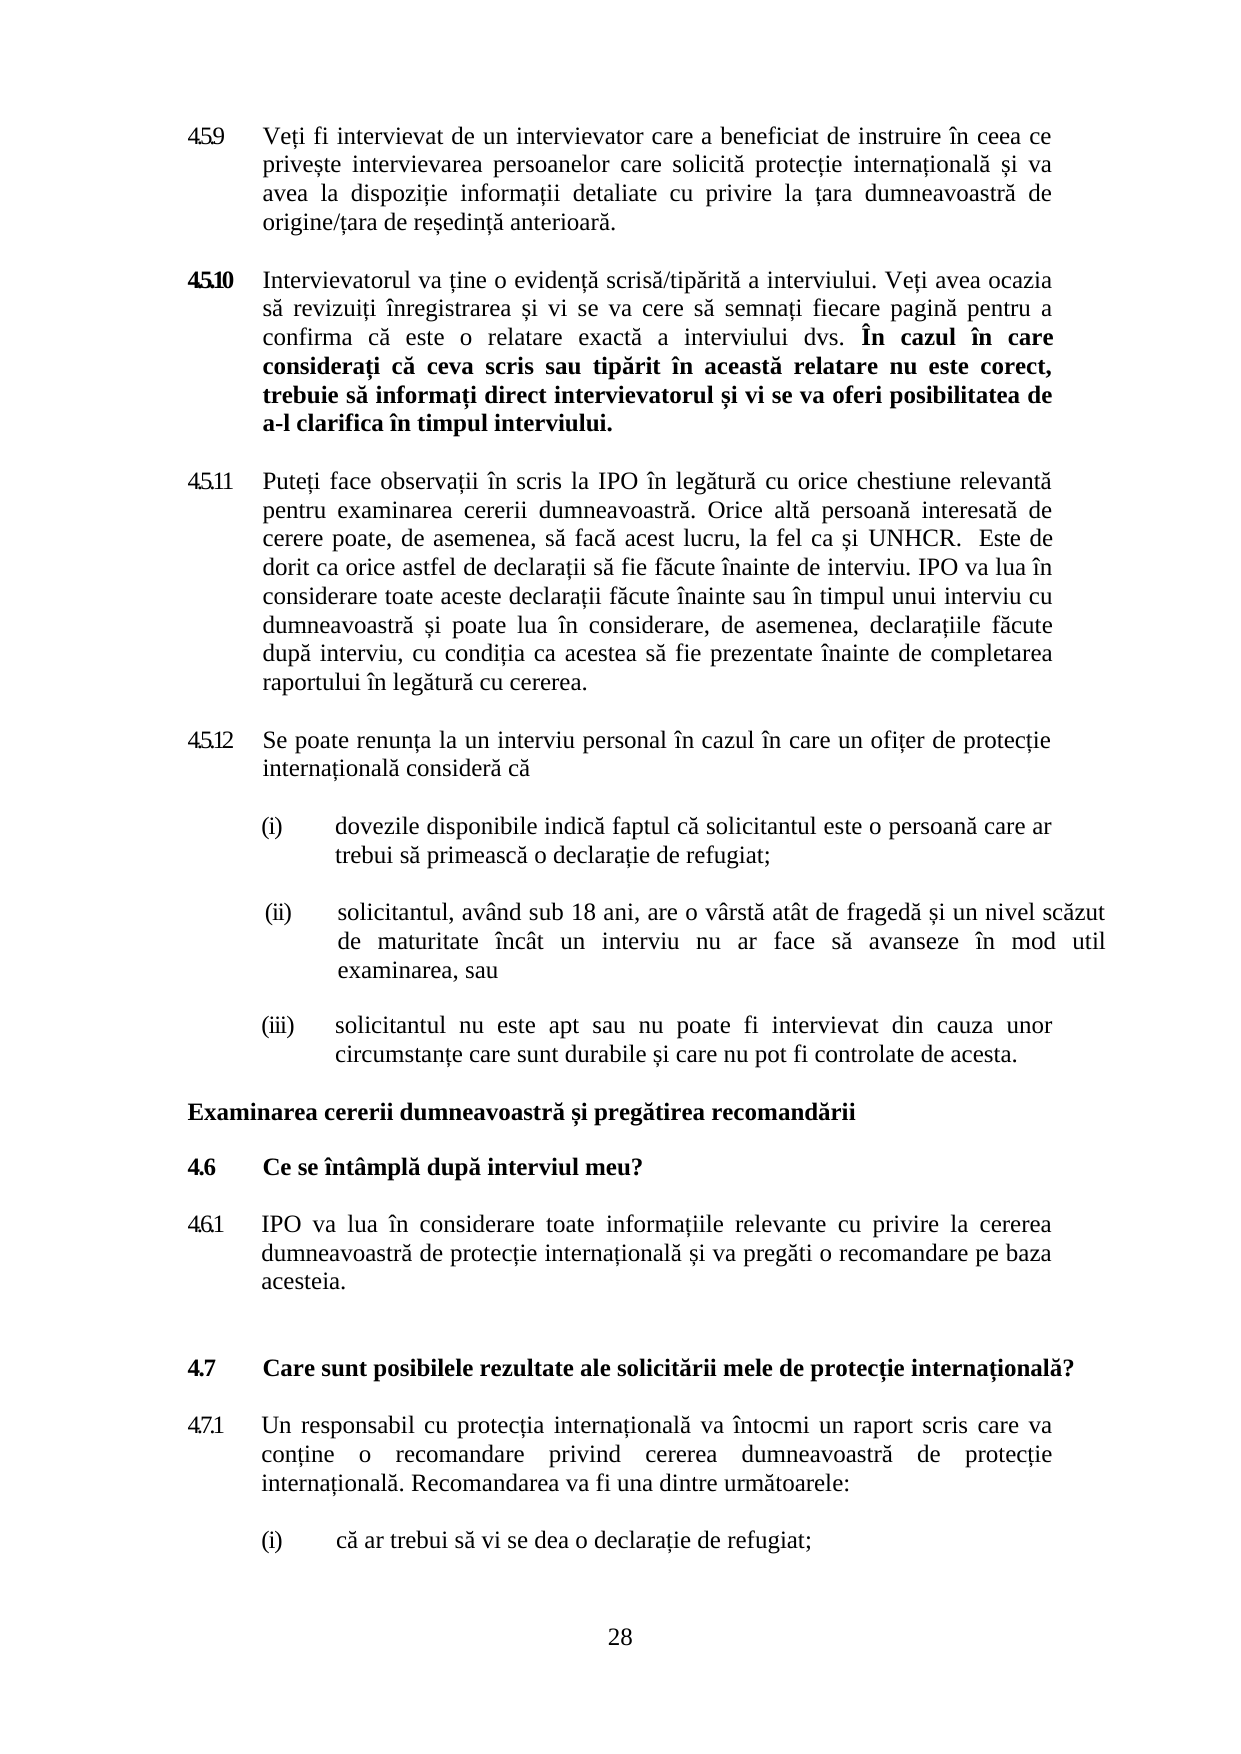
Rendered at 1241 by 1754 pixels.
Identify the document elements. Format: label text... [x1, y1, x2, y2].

list solicitantul, având sub 18 ani, are o vârstă atât de fragedă și un nivel scăzut de maturitate încât un interviu nu ar face să avanseze în mod util examinarea, sau [264, 897, 1107, 983]
list Puteți face observații în scris la IPO în legătură cu orice chestiune relevantă pentru examinarea cererii dumneavoastră. Orice altă persoană interesată de cerere poate, de asemenea, să facă acest lucru, la fel ca și UNHCR. Este de dorit ca orice astfel de declarații să fie făcute înainte de interviu. IPO va lua în considerare toate aceste declarații făcute înainte sau în timpul unui interviu cu dumneavoastră și poate lua în considerare, de asemenea, declarațiile făcute după interviu, cu condiția ca acestea să fie prezentate înainte de completarea raportului în legătură cu cererea. [187, 466, 1053, 696]
list IPO va lua în considerare toate informațiile relevante cu privire la cererea dumneavoastră de protecție internațională și va pregăti o recomandare pe baza acesteia. [187, 1209, 1053, 1295]
list Se poate renunța la un interviu personal în cazul în care un ofițer de protecție internațională consideră că [187, 725, 1053, 782]
list Intervievatorul va ține o evidență scrisă/tipărită a interviului. Veți avea ocazia să revizuiți înregistrarea și vi se va cere să semnați fiecare pagină pentru a confirma că este o relatare exactă a interviului dvs. În cazul în care considerați că ceva scris sau tipărit în această relatare nu este corect, trebuie să informați direct intervievatorul și vi se va oferi posibilitatea de a-l clarifica în timpul interviului. [187, 265, 1054, 437]
list solicitantul nu este apt sau nu poate fi intervievat din cauza unor circumstanțe care sunt durabile și care nu pot fi controlate de acesta. [261, 1010, 1053, 1067]
list Un responsabil cu protecția internațională va întocmi un raport scris care va conține o recomandare privind cererea dumneavoastră de protecție internațională. Recomandarea va fi una dintre următoarele: [187, 1410, 1053, 1496]
list dovezile disponibile indică faptul că solicitantul este o persoană care ar trebui să primească o declarație de refugiat; [261, 811, 1053, 868]
list Veți fi intervievat de un intervievator care a beneficiat de instruire în ceea ce privește intervievarea persoanelor care solicită protecție internațională și va avea la dispoziție informații detaliate cu privire la țara dumneavoastră de origine/țara de reședință anterioară. [187, 121, 1053, 236]
subtitle Care sunt posibilele rezultate ale solicitării mele de protecție internațională? [187, 1353, 1107, 1382]
subtitle Examinarea cererii dumneavoastră și pregătirea recomandării [187, 1097, 1107, 1125]
list Ce se întâmplă după interviul meu? [187, 1152, 1107, 1181]
list că ar trebui să vi se dea o declarație de refugiat; [261, 1525, 1107, 1554]
